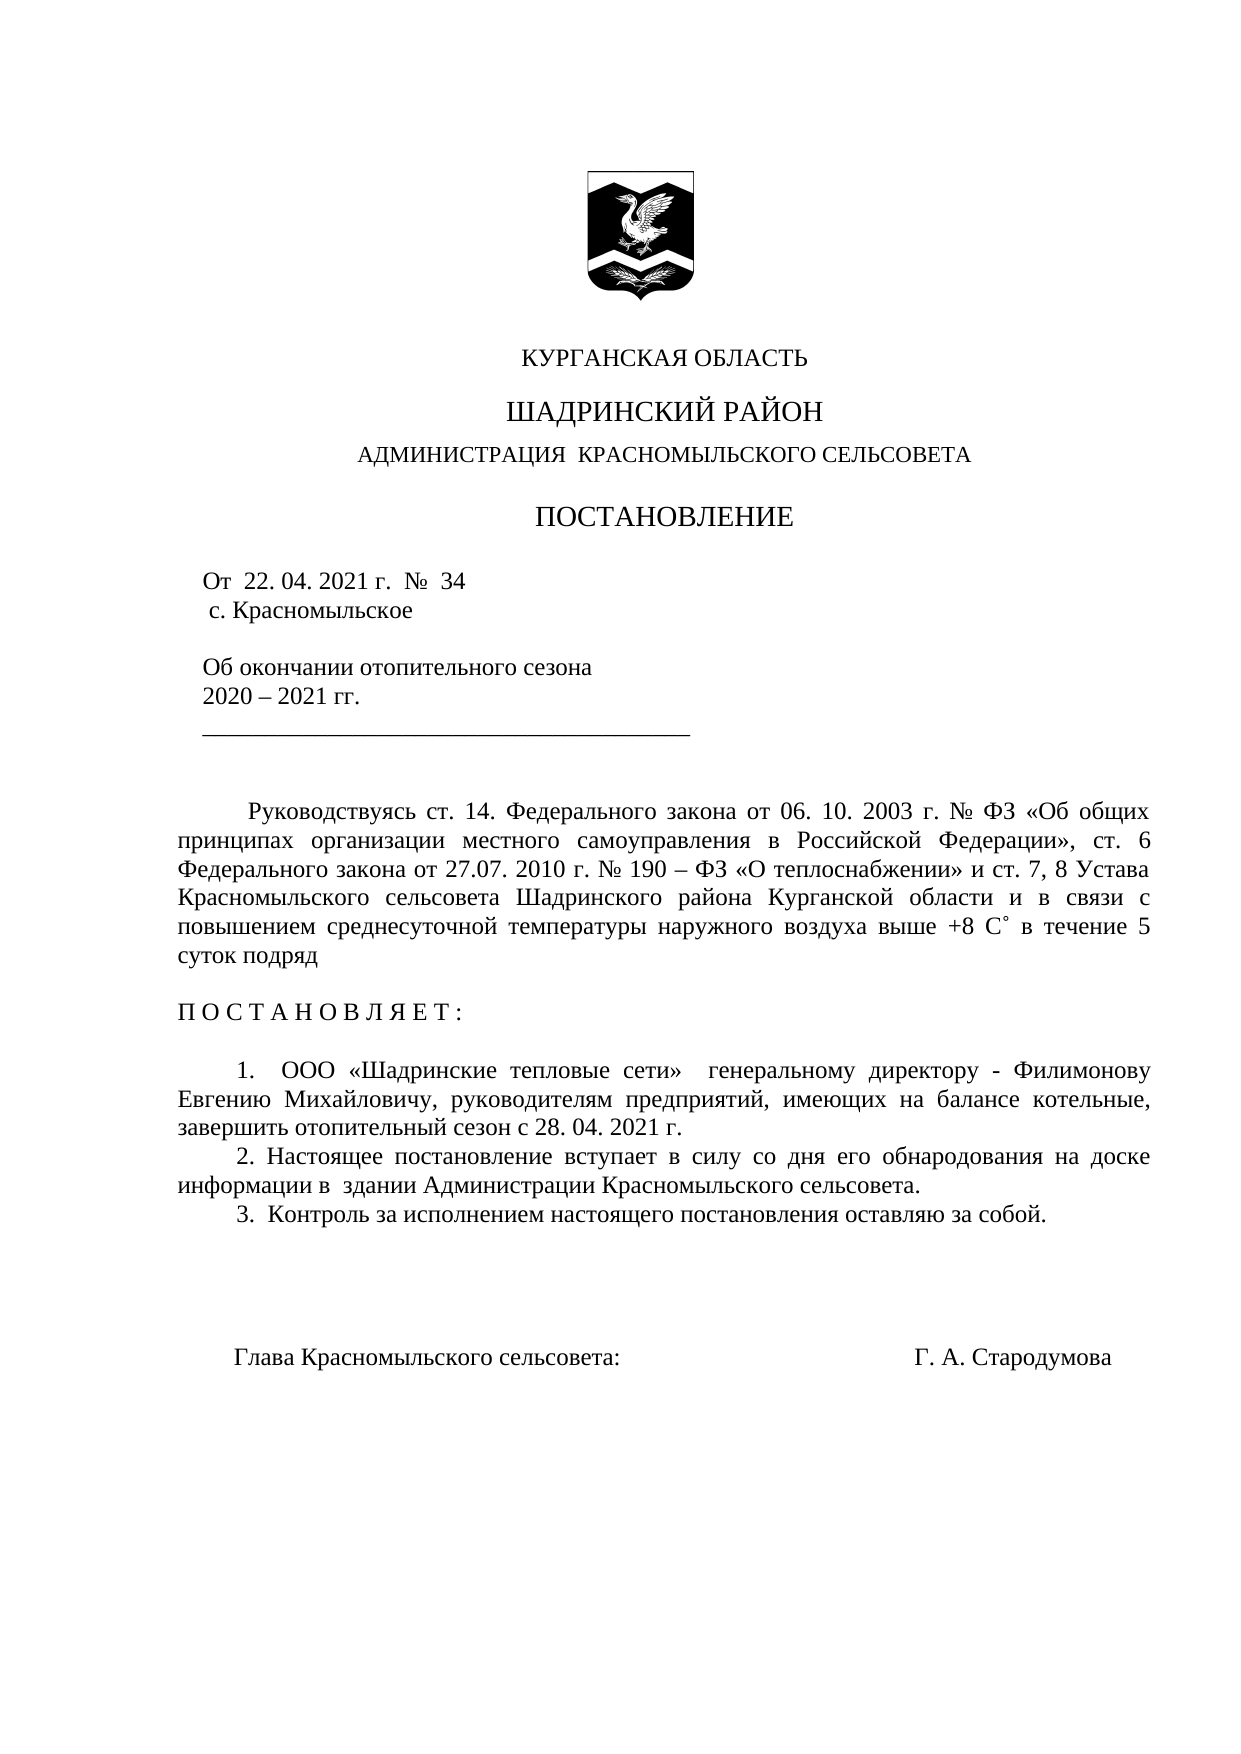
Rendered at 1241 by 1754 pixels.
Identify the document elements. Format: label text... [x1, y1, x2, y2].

text ШАДРИНСКИЙ РАЙОН [177, 394, 1152, 427]
text 2. Настоящее постановление вступает в силу со дня его обнародования на доске информации в здании Администрации Красномыльского сельсовета. [177, 1141, 1152, 1199]
text 2020 – 2021 гг. [177, 681, 1152, 710]
text Руководствуясь ст. 14. Федерального закона от 06. 10. 2003 г. № ФЗ «Об общих принципах организации местного самоуправления в Российской Федерации», ст. 6 Федерального закона от 27.07. 2010 г. № 190 – ФЗ «О теплоснабжении» и ст. 7, 8 Устава Красномыльского сельсовета Шадринского района Курганской области и в связи с повышением среднесуточной температуры наружного воздуха выше +8 С˚ в течение 5 суток подряд [177, 796, 1152, 969]
text с. Красномыльское [177, 595, 1152, 624]
picture [587, 171, 694, 303]
text От 22. 04. 2021 г. № 34 [177, 566, 1152, 595]
text _______________________________________ [177, 710, 1152, 739]
text Глава Красномыльского сельсовета: Г. А. Стародумова [177, 1342, 1152, 1371]
text 1. ООО «Шадринские тепловые сети» генеральному директору - Филимонову Евгению Михайловичу, руководителям предприятий, имеющих на балансе котельные, завершить отопительный сезон с 28. 04. 2021 г. [177, 1055, 1152, 1141]
text ПОСТАНОВЛЕНИЕ [177, 499, 1152, 533]
text Об окончании отопительного сезона [177, 652, 1152, 681]
text 3. Контроль за исполнением настоящего постановления оставляю за собой. [177, 1199, 1152, 1227]
text АДМИНИСТРАЦИЯ КРАСНОМЫЛЬСКОГО СЕЛЬСОВЕТА [177, 442, 1152, 468]
text П О С Т А Н О В Л Я Е Т : [177, 997, 1152, 1026]
text КУРГАНСКАЯ ОБЛАСТЬ [177, 343, 1152, 372]
